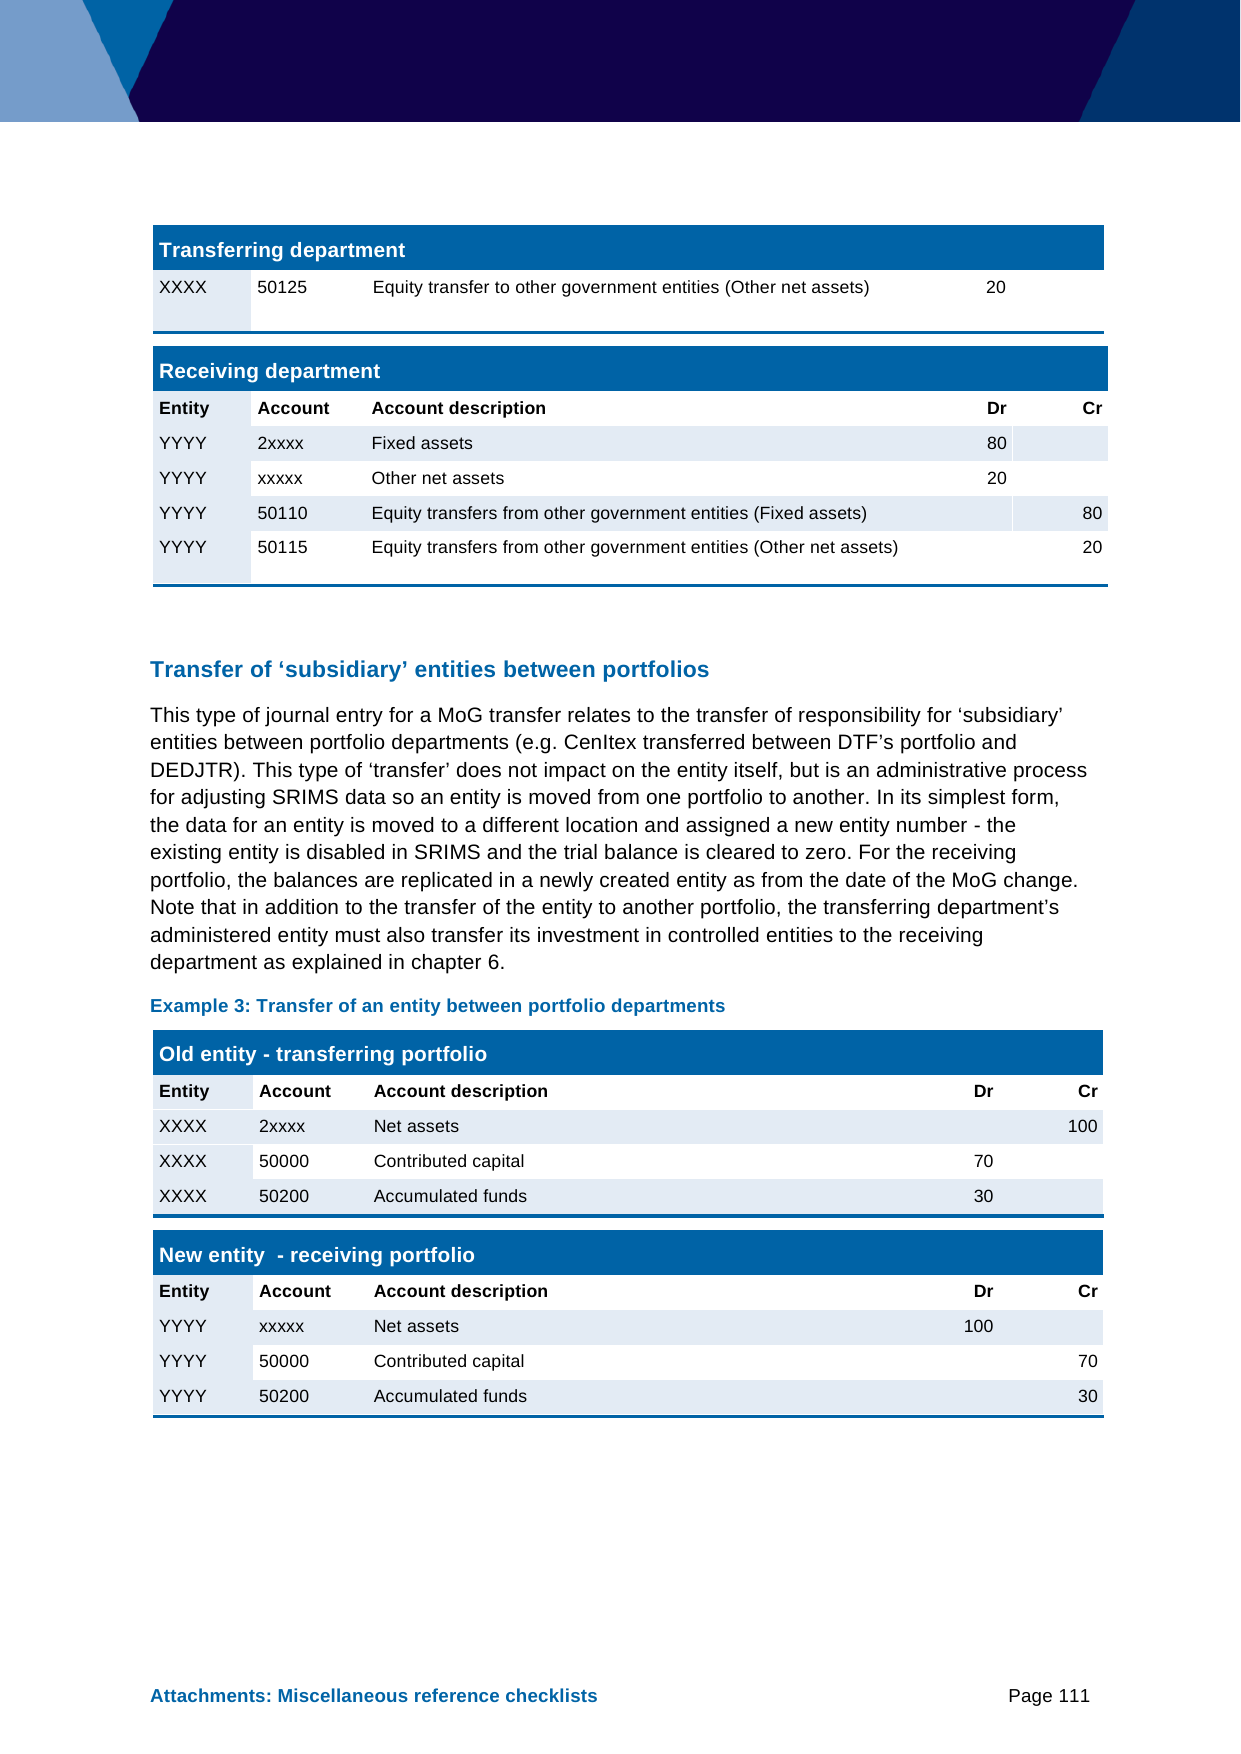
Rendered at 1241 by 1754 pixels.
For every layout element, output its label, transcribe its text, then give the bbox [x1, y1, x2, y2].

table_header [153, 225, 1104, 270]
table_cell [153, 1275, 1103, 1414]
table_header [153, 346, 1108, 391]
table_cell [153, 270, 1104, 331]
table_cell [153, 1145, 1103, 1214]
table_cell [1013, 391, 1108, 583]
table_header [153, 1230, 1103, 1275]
picture [0, 0, 1241, 122]
subtitle Transfer of ‘subsidiary’ entities between portfolios [150, 656, 1090, 682]
subtitle Example 3: Transfer of an entity between portfolio departments [150, 994, 1090, 1016]
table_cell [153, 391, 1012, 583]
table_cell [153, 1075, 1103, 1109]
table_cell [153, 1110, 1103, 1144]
text This type of journal entry for a MoG transfer relates to the transfer of responsibility for ‘subsidiary’ entities between portfolio departments (e.g. CenItex transferred between DTF’s portfolio and DEDJTR). This type of ‘transfer’ does not impact on the entity itself, but is an administrative process for adjusting SRIMS data so an entity is moved from one portfolio to another. In its simplest form, the data for an entity is moved to a different location and assigned a new entity number - the existing entity is disabled in SRIMS and the trial balance is cleared to zero. For the receiving portfolio, the balances are replicated in a newly created entity as from the date of the MoG change. Note that in addition to the transfer of the entity to another portfolio, the transferring department’s administered entity must also transfer its investment in controlled entities to the receiving department as explained in chapter 6. [150, 703, 1090, 974]
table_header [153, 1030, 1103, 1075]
